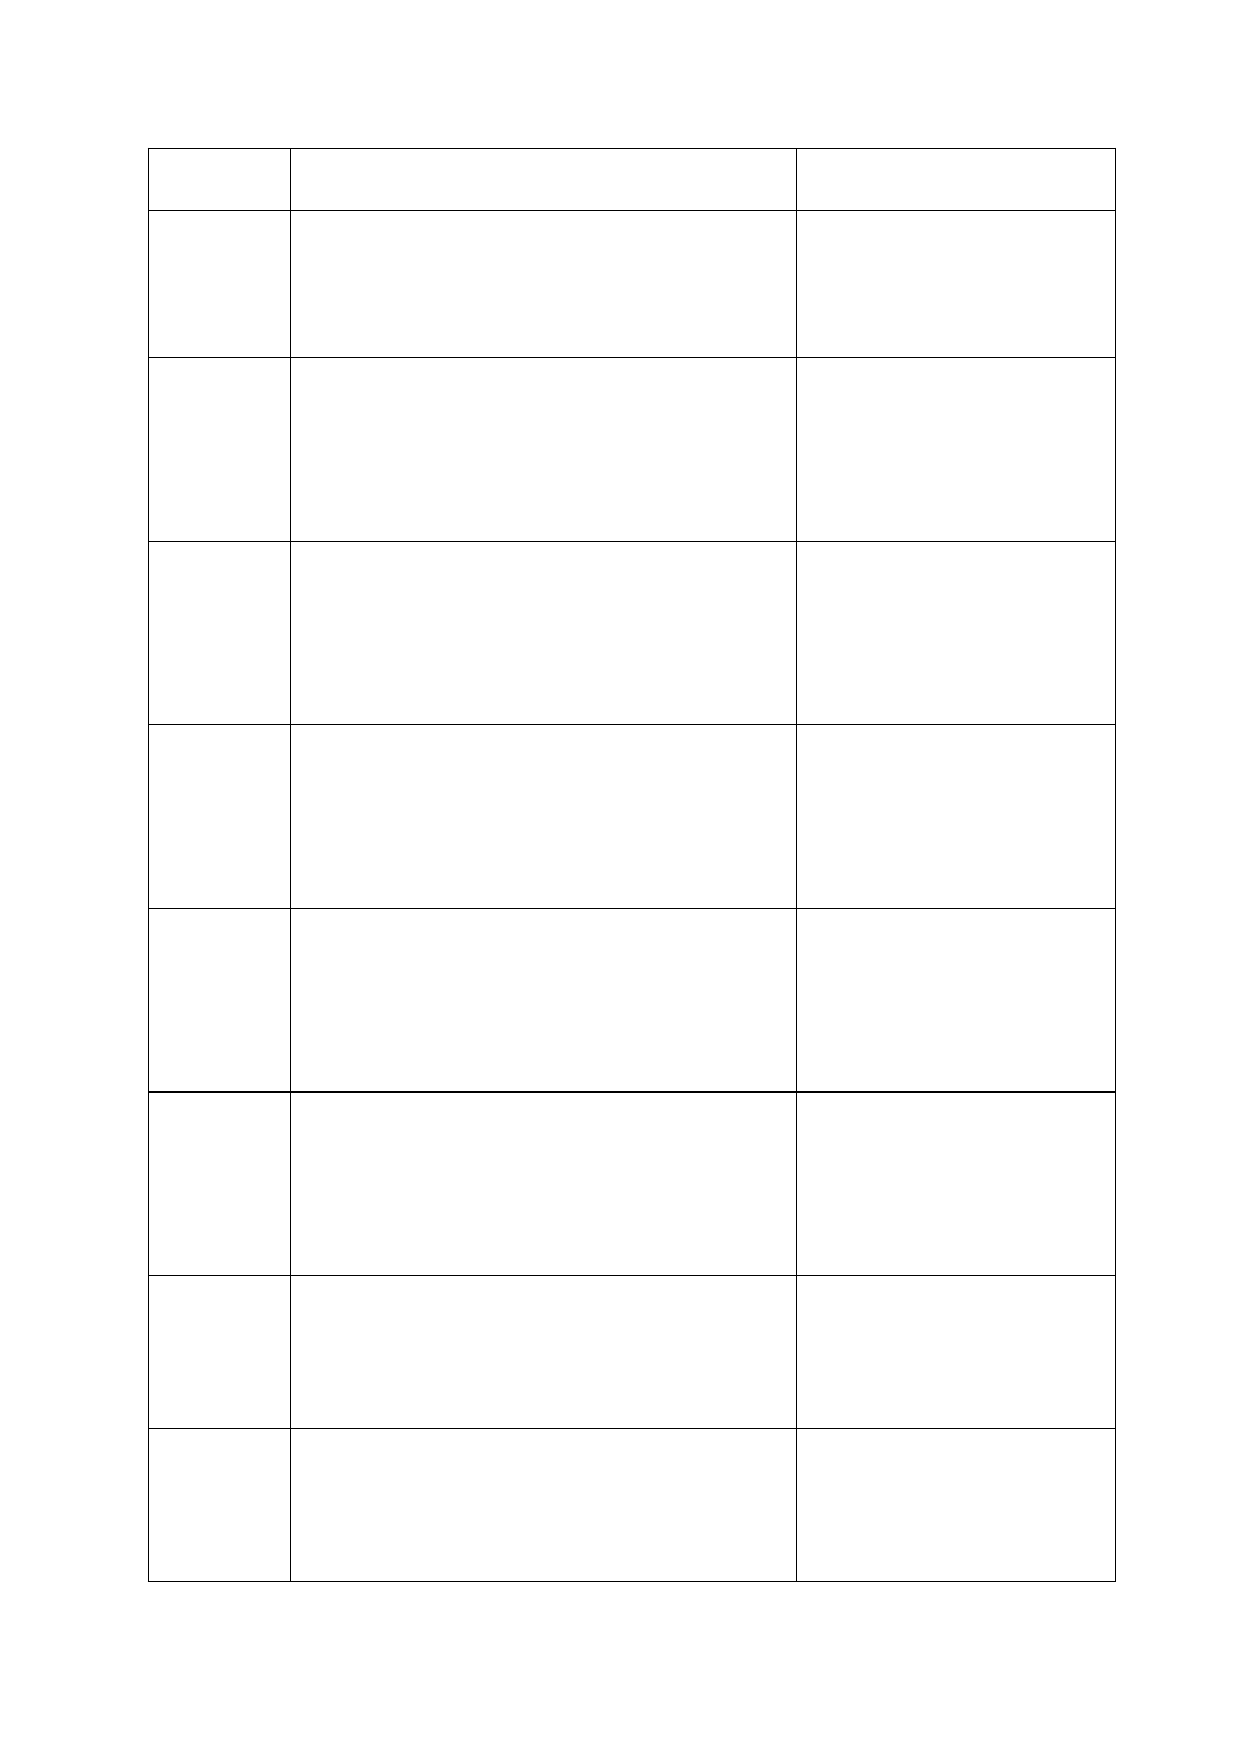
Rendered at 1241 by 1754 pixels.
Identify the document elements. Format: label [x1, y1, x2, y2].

table_cell [291, 909, 796, 1091]
table_cell [149, 358, 290, 541]
table_cell [291, 542, 796, 724]
table_cell [149, 725, 290, 908]
table_cell [797, 725, 1115, 908]
table_cell [291, 1276, 796, 1428]
table_cell [149, 1093, 290, 1275]
table_cell [797, 1093, 1115, 1275]
table_cell [291, 725, 796, 908]
table_cell [797, 358, 1115, 541]
table_cell [291, 211, 796, 357]
table_cell [291, 358, 796, 541]
table_cell [797, 1429, 1115, 1581]
table_cell [149, 149, 290, 209]
table_cell [149, 1276, 290, 1428]
table_cell [797, 909, 1115, 1091]
table_cell [149, 1429, 290, 1581]
table_cell [149, 909, 290, 1091]
table_cell [291, 149, 796, 209]
table_cell [291, 1093, 796, 1275]
table_cell [797, 1276, 1115, 1428]
table_cell [797, 149, 1115, 209]
table_cell [149, 211, 290, 357]
table_cell [291, 1429, 796, 1581]
table_cell [149, 542, 290, 724]
table_cell [797, 211, 1115, 357]
table_cell [797, 542, 1115, 724]
